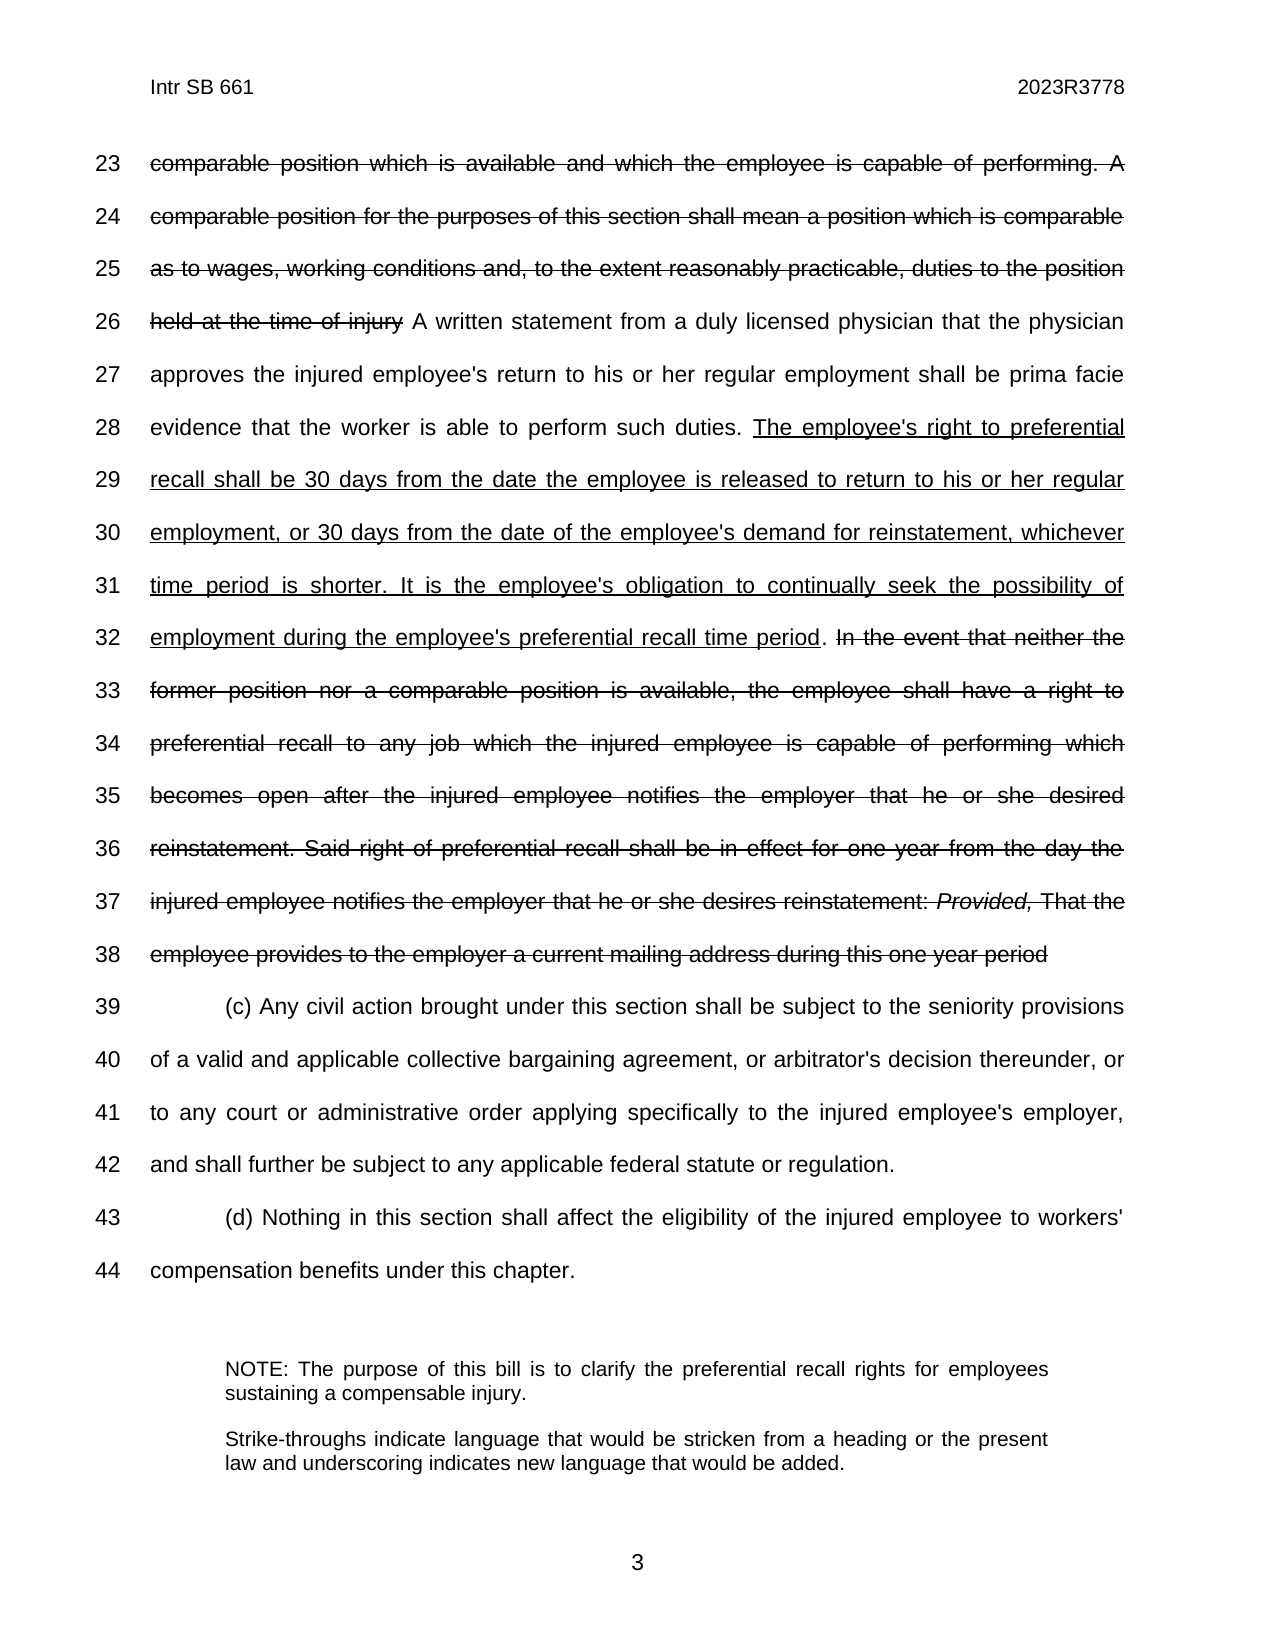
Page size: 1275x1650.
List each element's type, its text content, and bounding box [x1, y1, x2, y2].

text Strike-throughs indicate language that would be stricken from a heading or the present law and underscoring indicates new language that would be added. [225, 1427, 1050, 1475]
text NOTE: The purpose of this bill is to clarify the preferential recall rights for employees sustaining a compensable injury. [225, 1356, 1050, 1404]
text (c) Any civil action brought under this section shall be subject to the seniority provisions of a valid and applicable collective bargaining agreement, or arbitrator's decision thereunder, or to any court or administrative order applying specifically to the injured employee's employer, and shall further be subject to any applicable federal statute or regulation. [150, 993, 1125, 1178]
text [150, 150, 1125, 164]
text (d) Nothing in this section shall affect the eligibility of the injured employee to workers' compensation benefits under this chapter. [150, 1204, 1125, 1283]
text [150, 165, 1125, 270]
